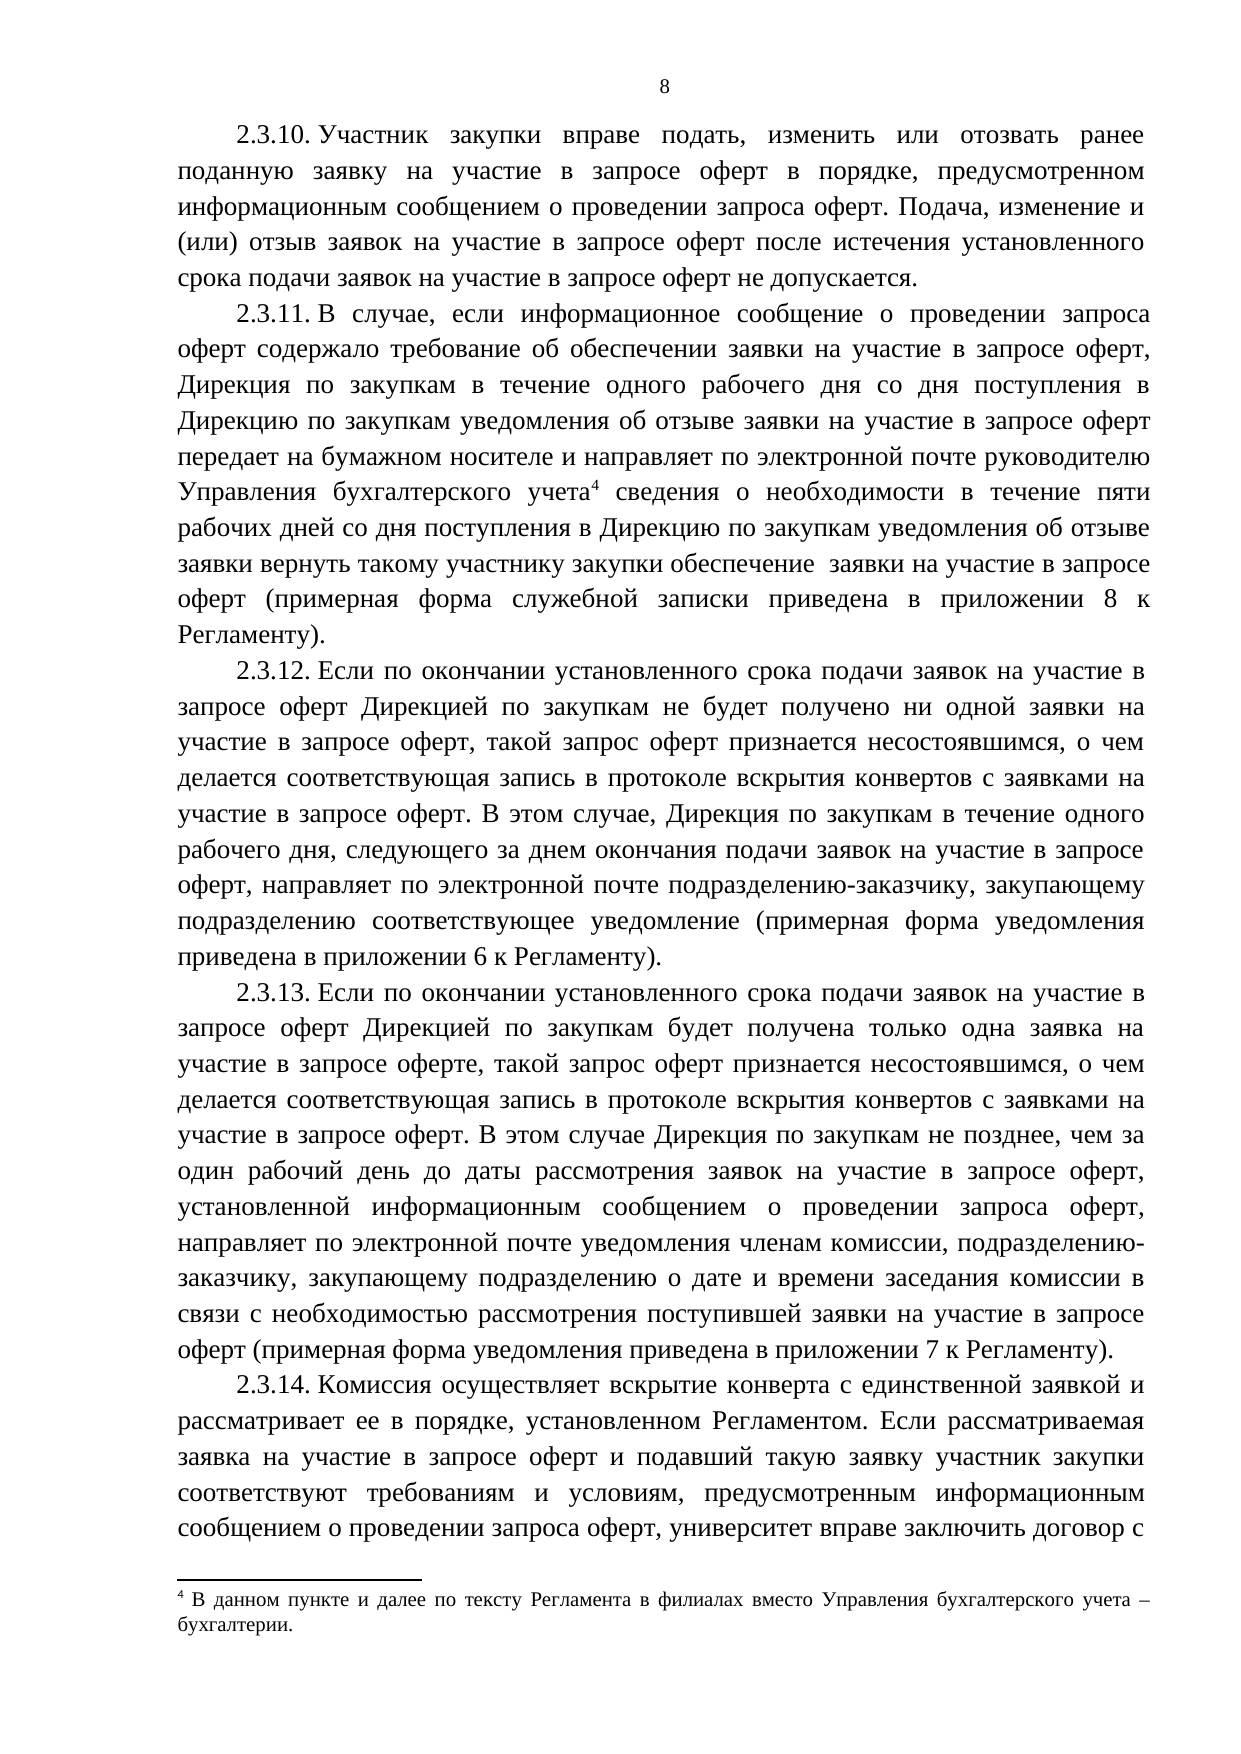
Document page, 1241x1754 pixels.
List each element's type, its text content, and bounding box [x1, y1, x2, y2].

list Участник закупки вправе подать, изменить или отозвать ранее поданную заявку на участие в запросе оферт в порядке, предусмотренном информационным сообщением о проведении запроса оферт. Подача, изменение и (или) отзыв заявок на участие в запросе оферт после истечения установленного срока подачи заявок на участие в запросе оферт не допускается. [177, 118, 1146, 292]
list Если по окончании установленного срока подачи заявок на участие в запросе оферт Дирекцией по закупкам будет получена только одна заявка на участие в запросе оферте, такой запрос оферт признается несостоявшимся, о чем делается соответствующая запись в протоколе вскрытия конвертов с заявками на участие в запросе оферт. В этом случае Дирекция по закупкам не позднее, чем за один рабочий день до даты рассмотрения заявок на участие в запросе оферт, установленной информационным сообщением о проведении запроса оферт, направляет по электронной почте уведомления членам комиссии, подразделению-заказчику, закупающему подразделению о дате и времени заседания комиссии в связи с необходимостью рассмотрения поступившей заявки на участие в запросе оферт (примерная форма уведомления приведена в приложении 7 к Регламенту). [177, 976, 1146, 1364]
list Если по окончании установленного срока подачи заявок на участие в запросе оферт Дирекцией по закупкам не будет получено ни одной заявки на участие в запросе оферт, такой запрос оферт признается несостоявшимся, о чем делается соответствующая запись в протоколе вскрытия конвертов с заявками на участие в запросе оферт. В этом случае, Дирекция по закупкам в течение одного рабочего дня, следующего за днем окончания подачи заявок на участие в запросе оферт, направляет по электронной почте подразделению-заказчику, закупающему подразделению соответствующее уведомление (примерная форма уведомления приведена в приложении 6 к Регламенту). [177, 654, 1146, 971]
list В случае, если информационное сообщение о проведении запроса оферт содержало требование об обеспечении заявки на участие в запросе оферт, Дирекция по закупкам в течение одного рабочего дня со дня поступления в Дирекцию по закупкам уведомления об отзыве заявки на участие в запросе оферт передает на бумажном носителе и направляет по электронной почте руководителю Управления бухгалтерского учета сведения о необходимости в течение пяти рабочих дней со дня поступления в Дирекцию по закупкам уведомления об отзыве заявки вернуть такому участнику закупки обеспечение заявки на участие в запросе оферт (примерная форма служебной записки приведена в приложении 8 к Регламенту). [177, 297, 1152, 649]
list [177, 1369, 1146, 1543]
